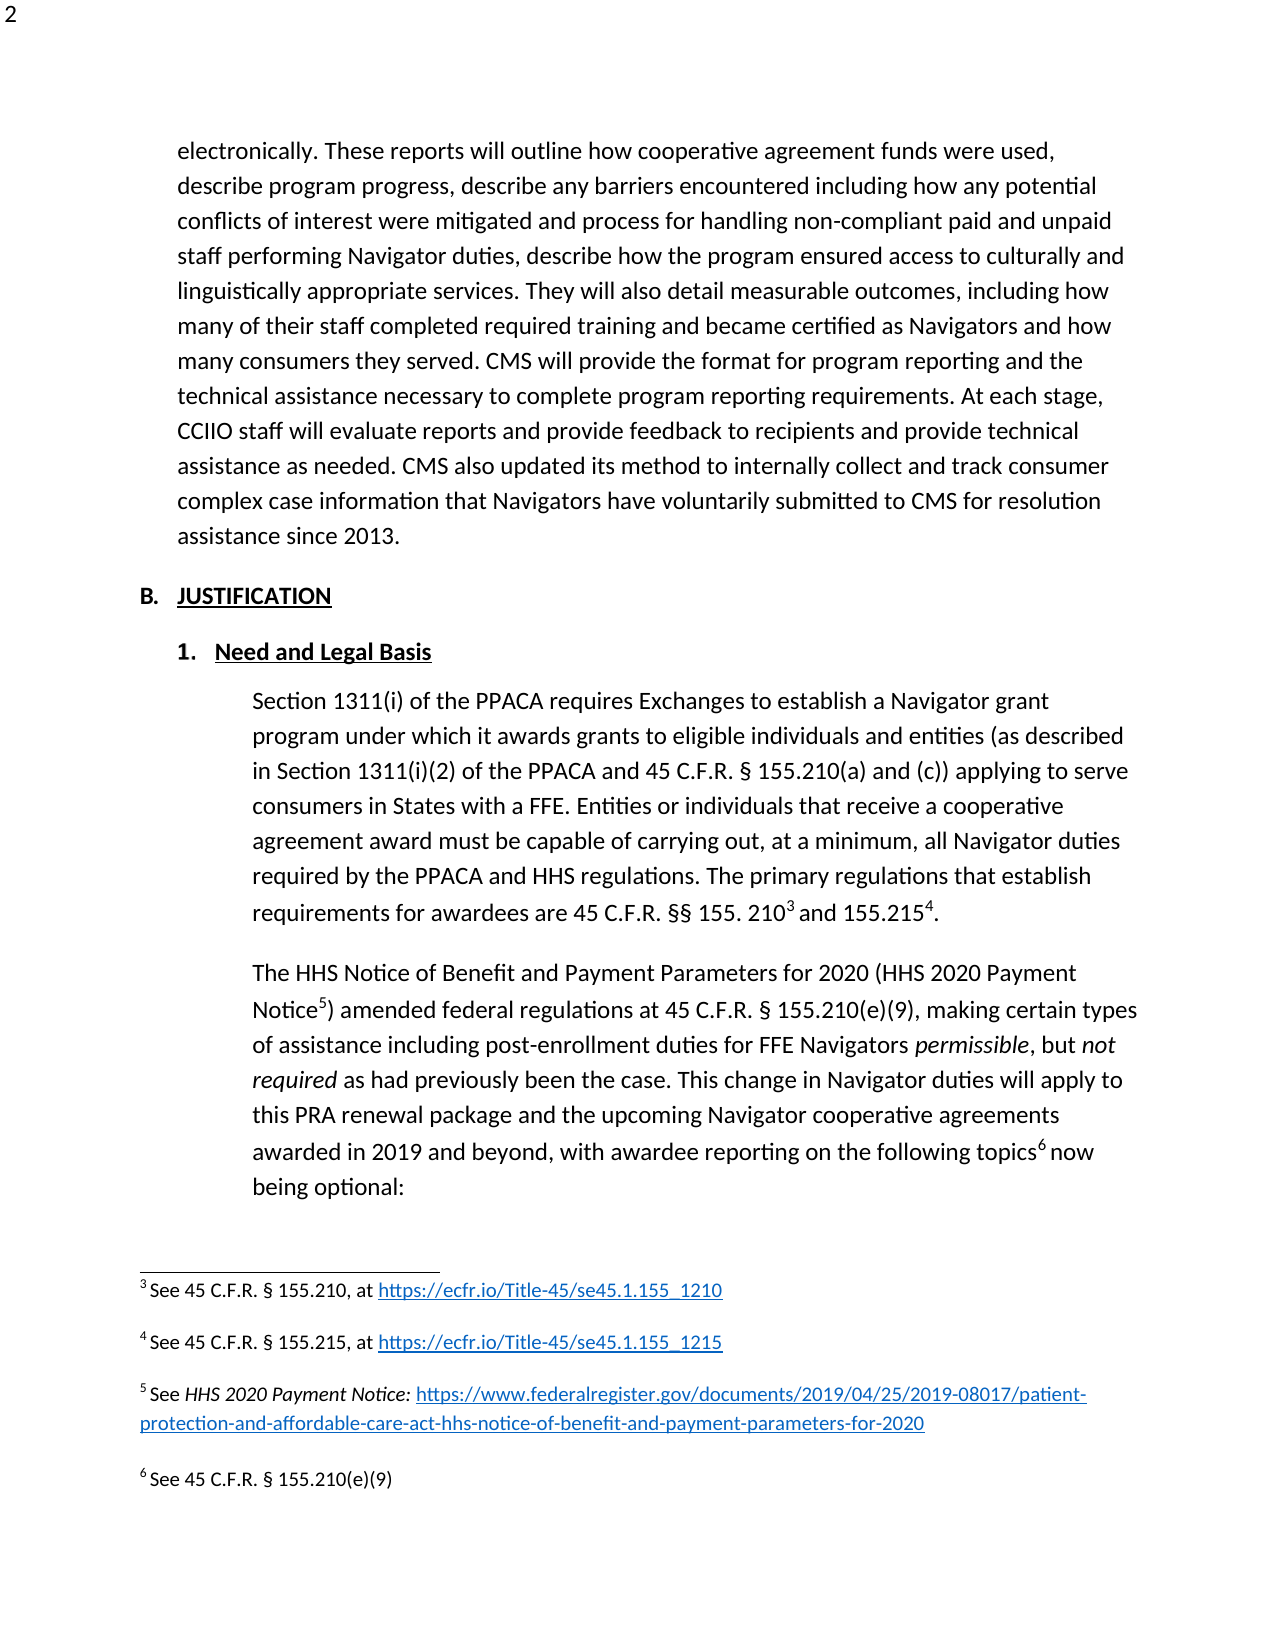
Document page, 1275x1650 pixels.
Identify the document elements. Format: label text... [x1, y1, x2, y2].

picture [178, 643, 196, 660]
text 6 See 45 C.F.R. § 155.210(e)(9) [139, 1464, 1150, 1491]
text 5 See HHS 2020 Payment Notice: https://www.federalregister.gov/documents/2019/04/25/2019-08017/patient- protection-and-affordable-care-act-hhs-notice-of-benefit-and-payment-parameters-for-2020 [139, 1379, 1090, 1436]
text The HHS Notice of Benefit and Payment Parameters for 2020 (HHS 2020 Payment Notice5) amended federal regulations at 45 C.F.R. § 155.210(e)(9), making certain types of assistance including post-enrollment duties for FFE Navigators permissible, but not required as had previously been the case. This change in Navigator duties will apply to this PRA renewal package and the upcoming Navigator cooperative agreements awarded in 2019 and beyond, with awardee reporting on the following topics6 now being optional: [252, 957, 1141, 1202]
text 3 See 45 C.F.R. § 155.210, at https://ecfr.io/Title-45/se45.1.155_1210 [139, 1276, 1150, 1303]
text Need and Legal Basis [214, 636, 1150, 666]
text electronically. These reports will outline how cooperative agreement funds were used, describe program progress, describe any barriers encountered including how any potential conflicts of interest were mitigated and process for handling non-compliant paid and unpaid staff performing Navigator duties, describe how the program ensured access to culturally and linguistically appropriate services. They will also detail measurable outcomes, including how many of their staff completed required training and became certified as Navigators and how many consumers they served. CMS will provide the format for program reporting and the technical assistance necessary to complete program reporting requirements. At each stage, CCIIO staff will evaluate reports and provide feedback to recipients and provide technical assistance as needed. CMS also updated its method to internally collect and track consumer complex case information that Navigators have voluntarily submitted to CMS for resolution assistance since 2013. [177, 135, 1128, 551]
text 4 See 45 C.F.R. § 155.215, at https://ecfr.io/Title-45/se45.1.155_1215 [139, 1328, 1150, 1355]
text Section 1311(i) of the PPACA requires Exchanges to establish a Navigator grant program under which it awards grants to eligible individuals and entities (as described in Section 1311(i)(2) of the PPACA and 45 C.F.R. § 155.210(a) and (c)) applying to serve consumers in States with a FFE. Entities or individuals that receive a cooperative agreement award must be capable of carrying out, at a minimum, all Navigator duties required by the PPACA and HHS regulations. The primary regulations that establish requirements for awardees are 45 C.F.R. §§ 155. 2103 and 155.2154. [252, 685, 1132, 928]
subtitle JUSTIFICATION [139, 580, 1150, 611]
